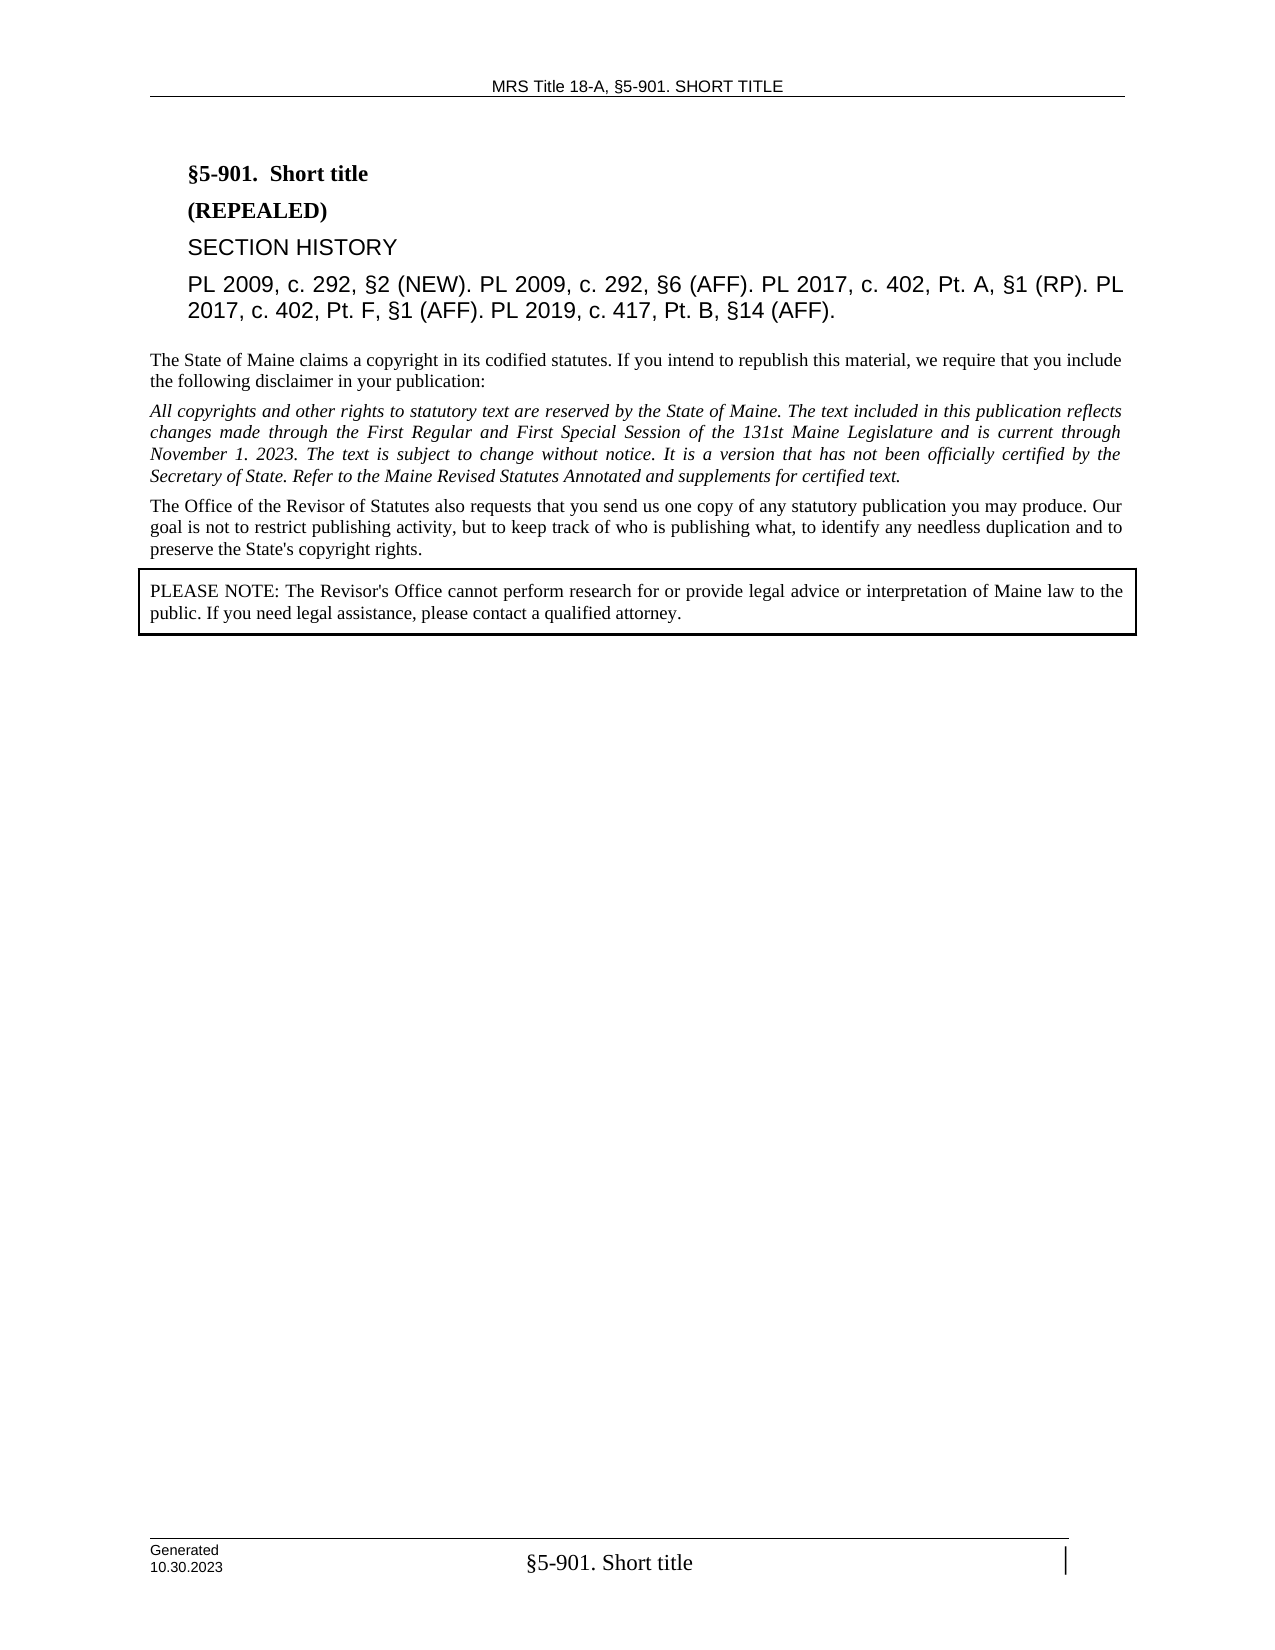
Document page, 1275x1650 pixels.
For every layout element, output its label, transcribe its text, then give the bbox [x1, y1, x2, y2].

text PL 2009, c. 292, §2 (NEW). PL 2009, c. 292, §6 (AFF). PL 2017, c. 402, Pt. A, §1 (RP). PL 2017, c. 402, Pt. F, §1 (AFF). PL 2019, c. 417, Pt. B, §14 (AFF). [187, 271, 1125, 323]
text All copyrights and other rights to statutory text are reserved by the State of Maine. The text included in this publication reflects changes made through the First Regular and First Special Session of the 131st Maine Legislature and is current through November 1. 2023 . The text is subject to change without notice. It is a version that has not been officially certified by the Secretary of State. Refer to the Maine Revised Statutes Annotated and supplements for certified text. [150, 400, 1125, 486]
text (REPEALED) [187, 197, 1125, 223]
text PLEASE NOTE: The Revisor's Office cannot perform research for or provide legal advice or interpretation of Maine law to the public. If you need legal assistance, please contact a qualified attorney. [140, 570, 1135, 633]
text The State of Maine claims a copyright in its codified statutes. If you intend to republish this material, we require that you include the following disclaimer in your publication: [150, 348, 1125, 392]
text §5-901. Short title [187, 160, 1125, 187]
text SECTION HISTORY [187, 234, 1125, 260]
text The Office of the Revisor of Statutes also requests that you send us one copy of any statutory publication you may produce. Our goal is not to restrict publishing activity, but to keep track of who is publishing what, to identify any needless duplication and to preserve the State's copyright rights. [150, 494, 1125, 559]
